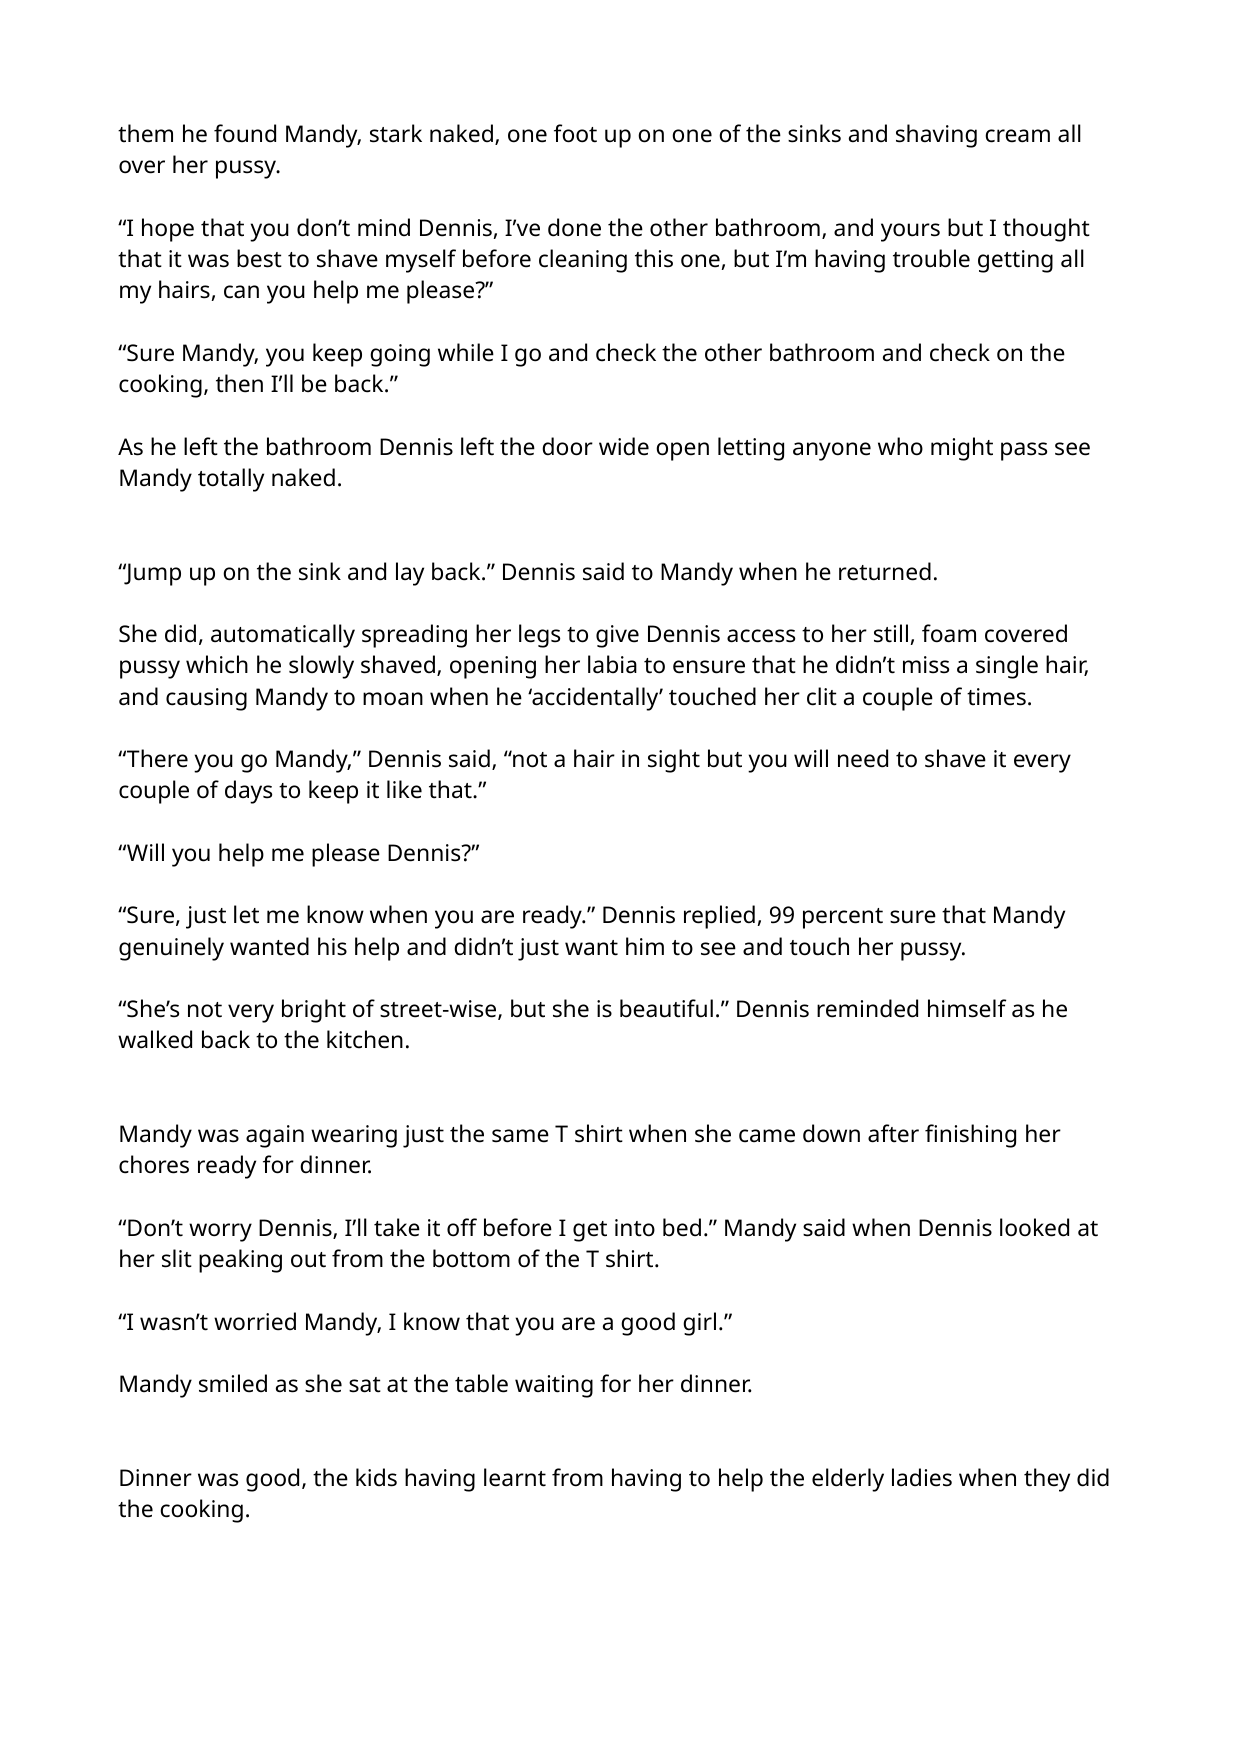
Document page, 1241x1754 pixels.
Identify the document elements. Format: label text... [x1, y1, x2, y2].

text Mandy smiled as she sat at the table waiting for her dinner. [118, 1368, 1122, 1399]
text As he left the bathroom Dennis left the door wide open letting anyone who might pass see Mandy totally naked. [118, 431, 1122, 493]
text “There you go Mandy,” Dennis said, “not a hair in sight but you will need to shave it every couple of days to keep it like that.” [118, 743, 1122, 806]
text “Jump up on the sink and lay back.” Dennis said to Mandy when he returned. [118, 556, 1122, 587]
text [118, 118, 1122, 181]
text She did, automatically spreading her legs to give Dennis access to her still, foam covered pussy which he slowly shaved, opening her labia to ensure that he didn’t miss a single hair, and causing Mandy to moan when he ‘accidentally’ touched her clit a couple of times. [118, 618, 1122, 712]
text Mandy was again wearing just the same T shirt when she came down after finishing her chores ready for dinner. [118, 1118, 1122, 1181]
text “Don’t worry Dennis, I’ll take it off before I get into bed.” Mandy said when Dennis looked at her slit peaking out from the bottom of the T shirt. [118, 1212, 1122, 1274]
text Dinner was good, the kids having learnt from having to help the elderly ladies when they did the cooking. [118, 1462, 1122, 1524]
text “I hope that you don’t mind Dennis, I’ve done the other bathroom, and yours but I thought that it was best to shave myself before cleaning this one, but I’m having trouble getting all my hairs, can you help me please?” [118, 212, 1122, 306]
text “Will you help me please Dennis?” [118, 837, 1122, 868]
text “I wasn’t worried Mandy, I know that you are a good girl.” [118, 1306, 1122, 1337]
text “Sure Mandy, you keep going while I go and check the other bathroom and check on the cooking, then I’ll be back.” [118, 337, 1122, 399]
text “Sure, just let me know when you are ready.” Dennis replied, 99 percent sure that Mandy genuinely wanted his help and didn’t just want him to see and touch her pussy. [118, 899, 1122, 962]
text “She’s not very bright of street-wise, but she is beautiful.” Dennis reminded himself as he walked back to the kitchen. [118, 993, 1122, 1056]
